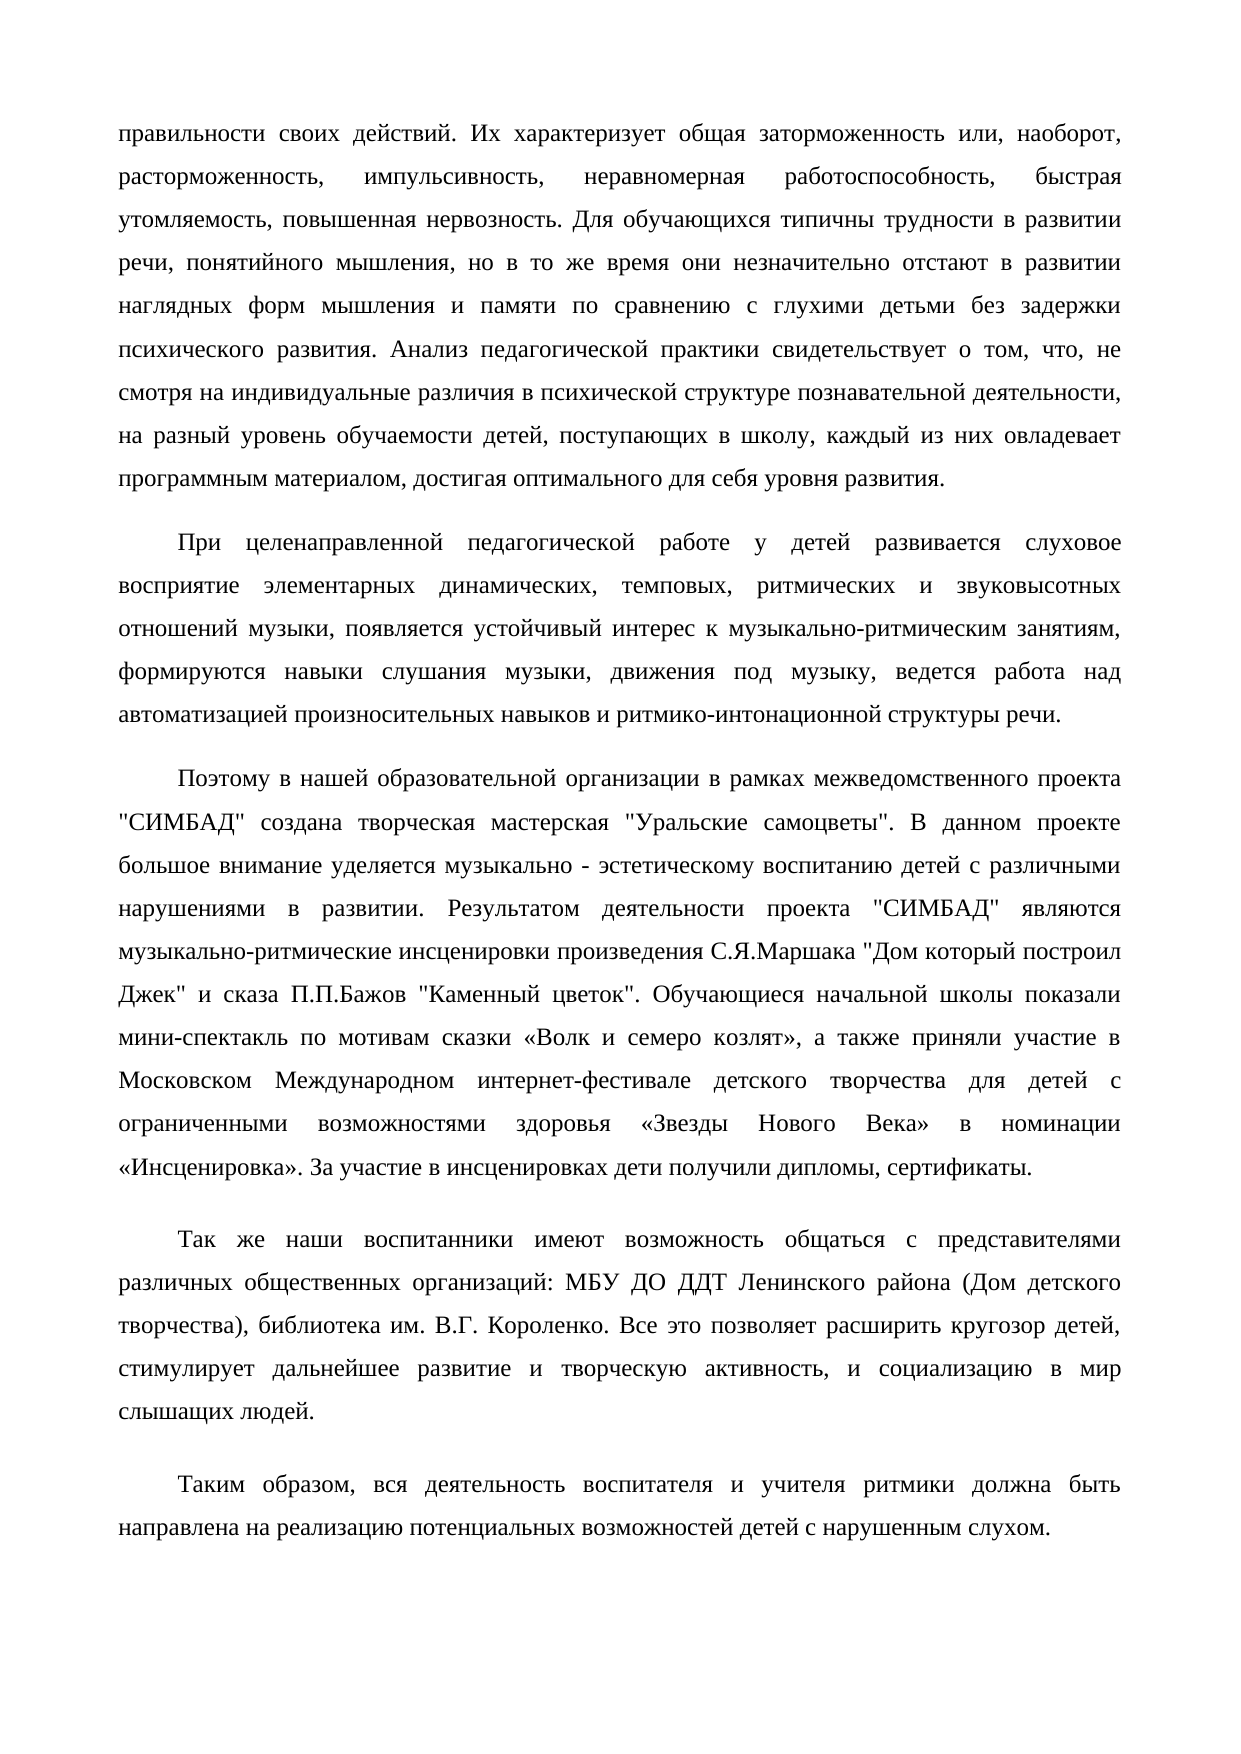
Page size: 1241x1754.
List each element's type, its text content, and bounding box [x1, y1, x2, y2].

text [118, 118, 1123, 492]
text Так же наши воспитанники имеют возможность общаться с представителями различных общественных организаций: МБУ ДО ДДТ Ленинского района (Дом детского творчества), библиотека им. В.Г. Короленко. Все это позволяет расширить кругозор детей, стимулирует дальнейшее развитие и творческую активность, и социализацию в мир слышащих людей. [118, 1224, 1122, 1425]
text При целенаправленной педагогической работе у детей развивается слуховое восприятие элементарных динамических, темповых, ритмических и звуковысотных отношений музыки, появляется устойчивый интерес к музыкально-ритмическим занятиям, формируются навыки слушания музыки, движения под музыку, ведется работа над автоматизацией произносительных навыков и ритмико-интонационной структуры речи. [118, 527, 1122, 728]
text Поэтому в нашей образовательной организации в рамках межведомственного проекта "СИМБАД" создана творческая мастерская "Уральские самоцветы". В данном проекте большое внимание уделяется музыкально - эстетическому воспитанию детей с различными нарушениями в развитии. Результатом деятельности проекта "СИМБАД" являются музыкально-ритмические инсценировки произведения С.Я.Маршака "Дом который построил Джек" и сказа П.П.Бажов "Каменный цветок". Обучающиеся начальной школы показали мини-спектакль по мотивам сказки «Волк и семеро козлят», а также приняли участие в Московском Международном интернет-фестивале детского творчества для детей с ограниченными возможностями здоровья «Звезды Нового Века» в номинации «Инсценировка». За участие в инсценировках дети получили дипломы, сертификаты. [118, 763, 1122, 1180]
text Таким образом, вся деятельность воспитателя и учителя ритмики должна быть направлена на реализацию потенциальных возможностей детей с нарушенным слухом. [118, 1469, 1122, 1541]
